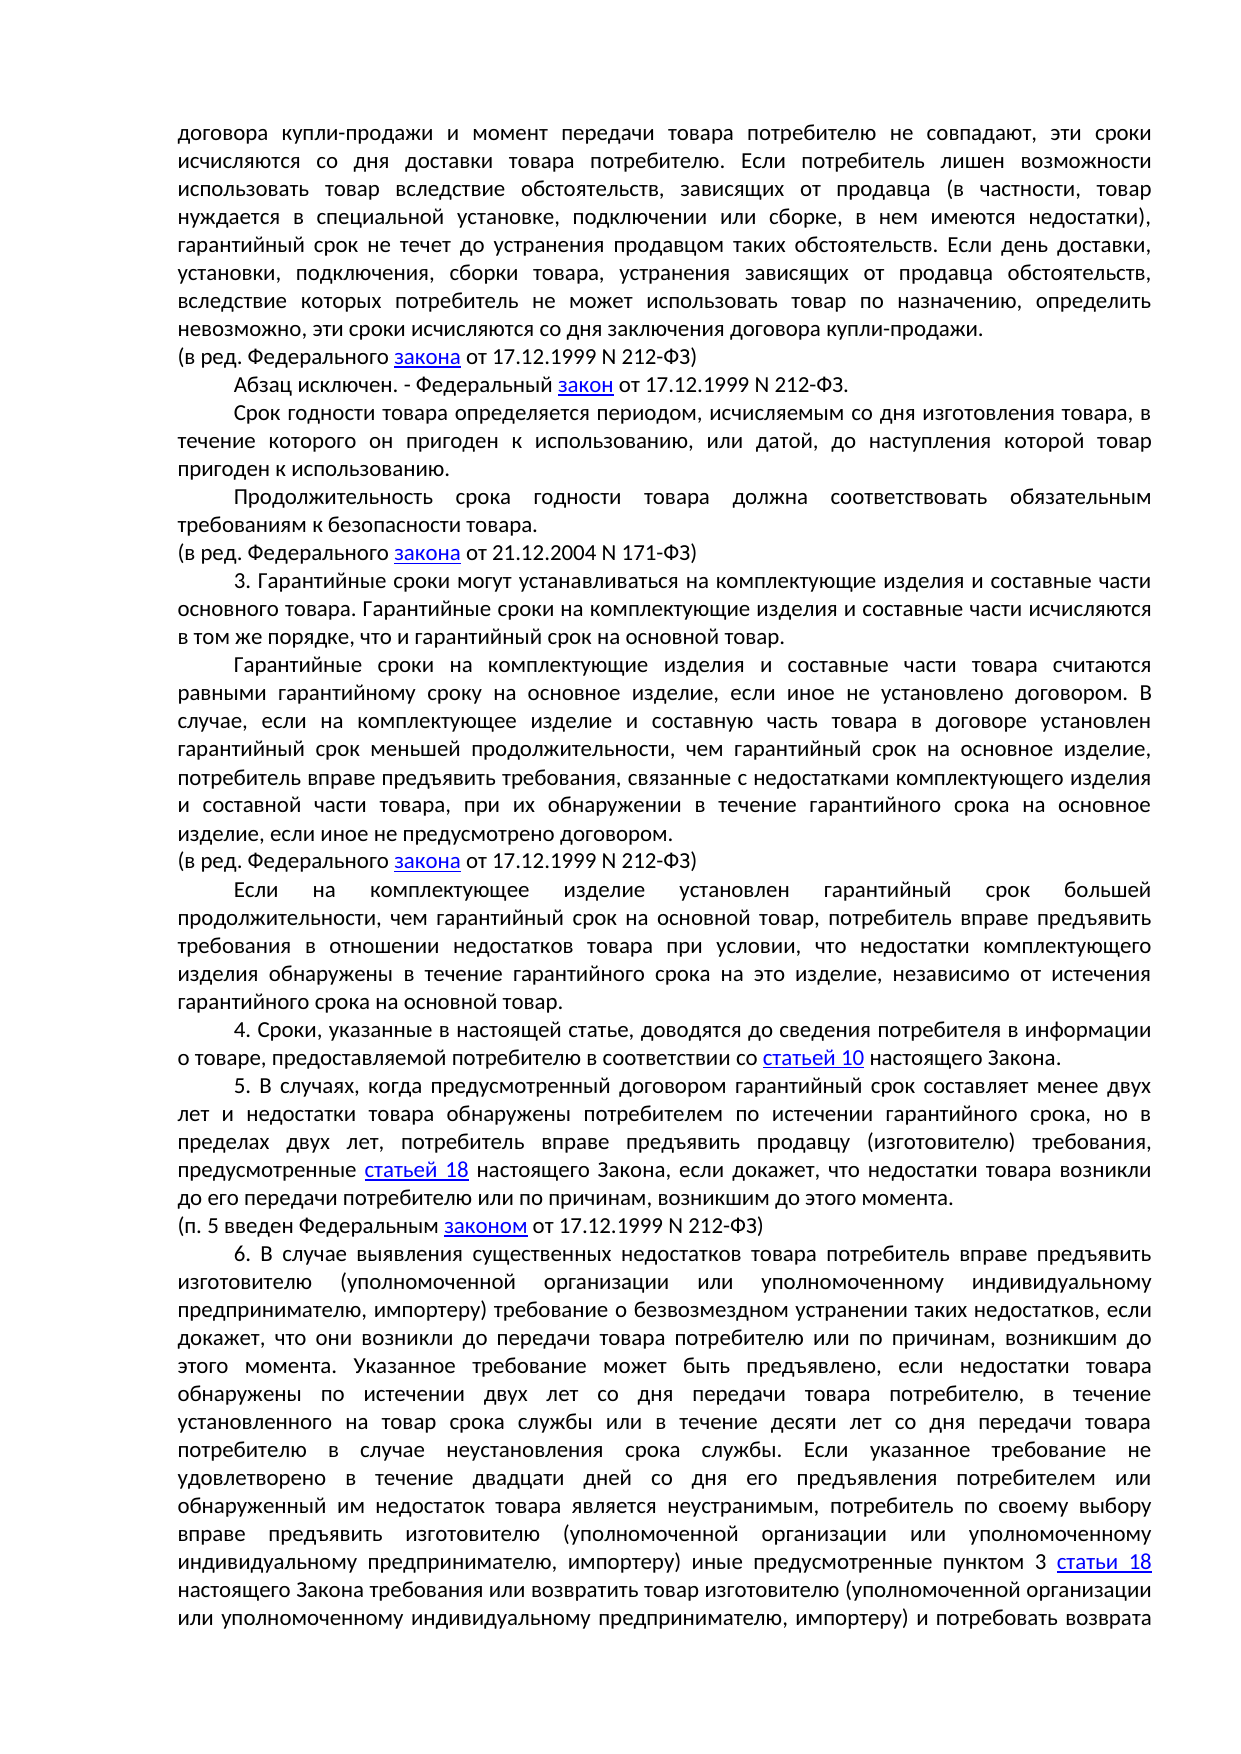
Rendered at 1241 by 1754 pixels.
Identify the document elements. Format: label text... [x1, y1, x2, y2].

text Гарантийные сроки на комплектующие изделия и составные части товара считаются равными гарантийному сроку на основное изделие, если иное не установлено договором. В случае, если на комплектующее изделие и составную часть товара в договоре установлен гарантийный срок меньшей продолжительности, чем гарантийный срок на основное изделие, потребитель вправе предъявить требования, связанные с недостатками комплектующего изделия и составной части товара, при их обнаружении в течение гарантийного срока на основное изделие, если иное не предусмотрено договором. [177, 651, 1152, 847]
text 4. Сроки, указанные в настоящей статье, доводятся до сведения потребителя в информации о товаре, предоставляемой потребителю в соответствии со статьей 10 настоящего Закона. [177, 1015, 1152, 1071]
text Срок годности товара определяется периодом, исчисляемым со дня изготовления товара, в течение которого он пригоден к использованию, или датой, до наступления которой товар пригоден к использованию. [177, 398, 1152, 482]
text 5. В случаях, когда предусмотренный договором гарантийный срок составляет менее двух лет и недостатки товара обнаружены потребителем по истечении гарантийного срока, но в пределах двух лет, потребитель вправе предъявить продавцу (изготовителю) требования, предусмотренные статьей 18 настоящего Закона, если докажет, что недостатки товара возникли до его передачи потребителю или по причинам, возникшим до этого момента. [177, 1071, 1152, 1211]
text Если на комплектующее изделие установлен гарантийный срок большей продолжительности, чем гарантийный срок на основной товар, потребитель вправе предъявить требования в отношении недостатков товара при условии, что недостатки комплектующего изделия обнаружены в течение гарантийного срока на это изделие, независимо от истечения гарантийного срока на основной товар. [177, 875, 1152, 1015]
text (в ред. Федерального закона от 17.12.1999 N 212-ФЗ) [177, 847, 1152, 875]
text (в ред. Федерального закона от 21.12.2004 N 171-ФЗ) [177, 538, 1152, 566]
text (в ред. Федерального закона от 17.12.1999 N 212-ФЗ) [177, 342, 1152, 370]
text Продолжительность срока годности товара должна соответствовать обязательным требованиям к безопасности товара. [177, 482, 1152, 538]
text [177, 1239, 1152, 1631]
text Абзац исключен. - Федеральный закон от 17.12.1999 N 212-ФЗ. [177, 370, 1152, 398]
text (п. 5 введен Федеральным законом от 17.12.1999 N 212-ФЗ) [177, 1211, 1152, 1239]
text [177, 118, 1152, 342]
text 3. Гарантийные сроки могут устанавливаться на комплектующие изделия и составные части основного товара. Гарантийные сроки на комплектующие изделия и составные части исчисляются в том же порядке, что и гарантийный срок на основной товар. [177, 566, 1152, 651]
